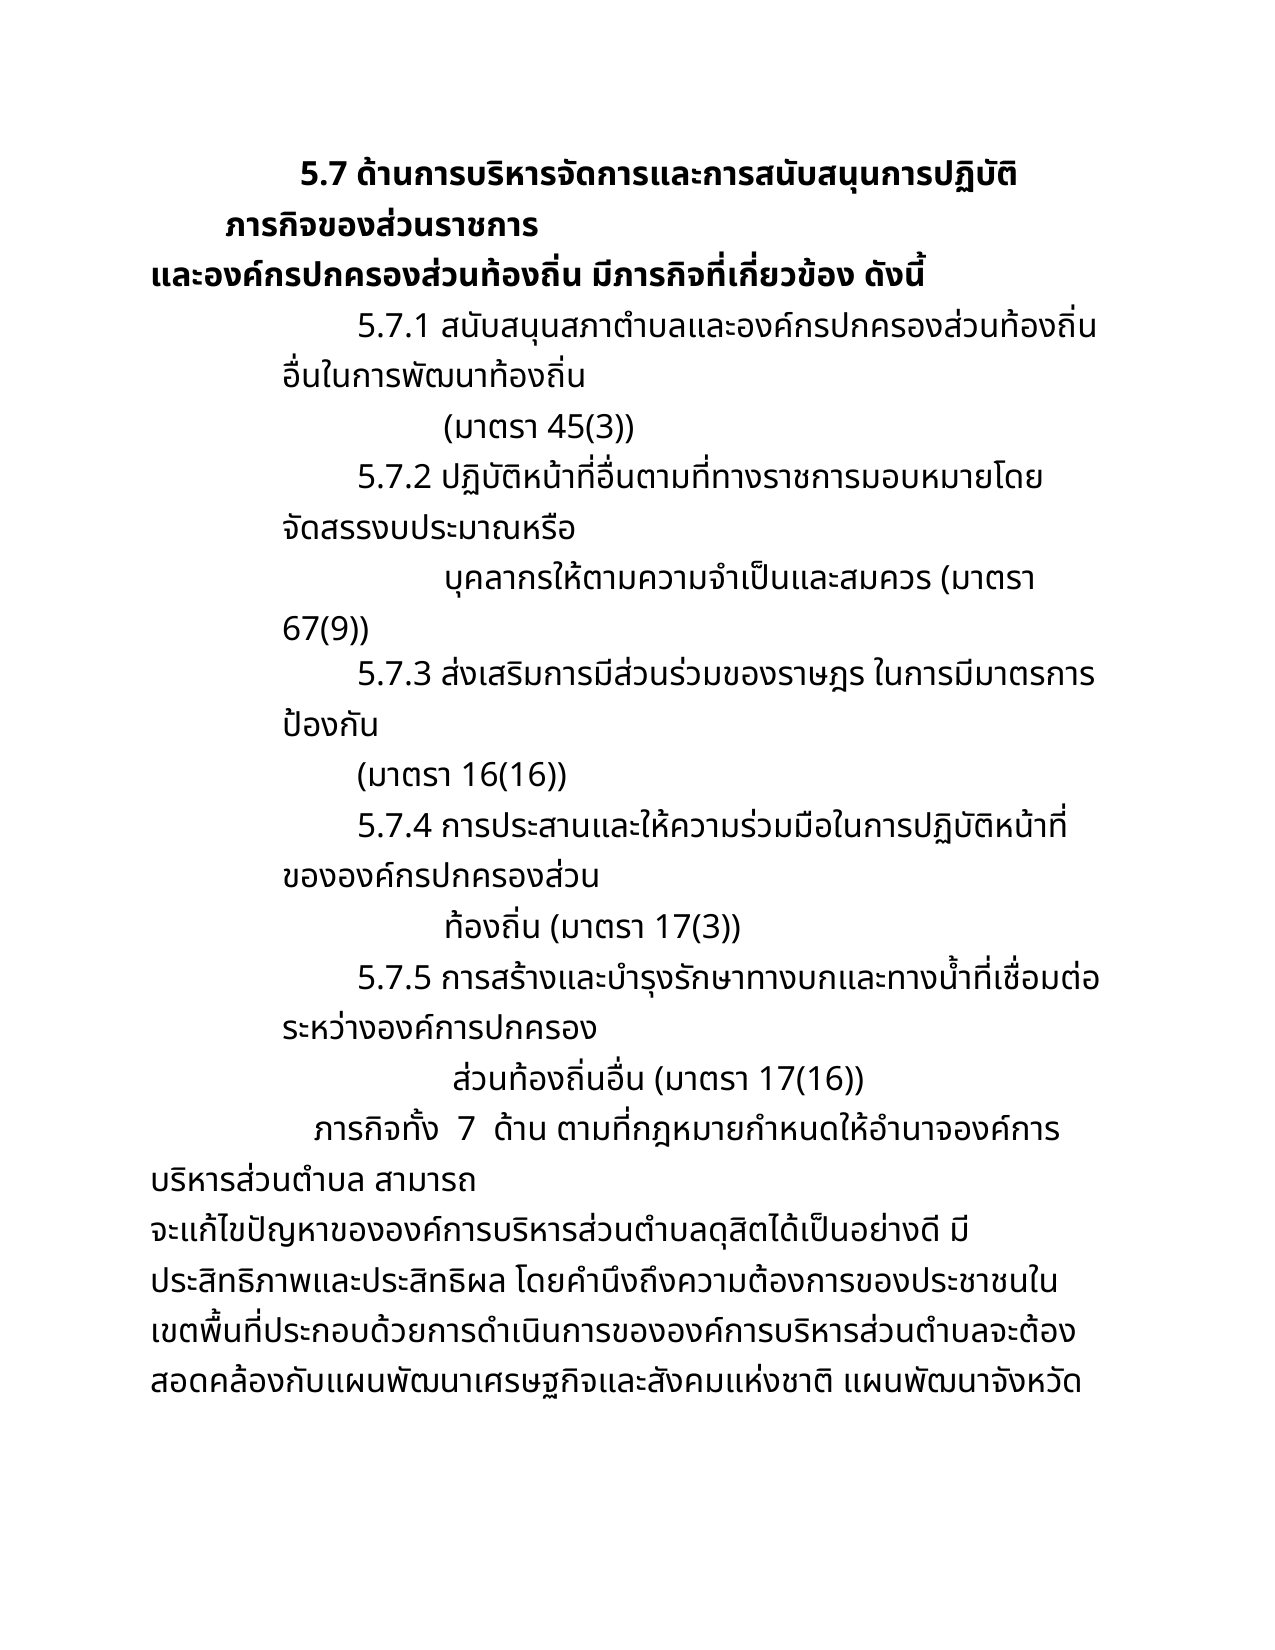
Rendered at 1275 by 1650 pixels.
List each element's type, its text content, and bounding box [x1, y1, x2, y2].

text ส่วนท้องถิ่นอื่น (มาตรา 17(16)) [282, 1054, 1107, 1105]
text 5.7.3 ส่งเสริมการมีส่วนร่วมของราษฎร ในการมีมาตรการป้องกัน [282, 650, 1107, 751]
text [150, 1105, 1107, 1408]
text 5.7.1 สนับสนุนสภาตำบลและองค์กรปกครองส่วนท้องถิ่นอื่นในการพัฒนาท้องถิ่น [282, 301, 1107, 402]
text และองค์กรปกครองส่วนท้องถิ่น มีภารกิจที่เกี่ยวข้อง ดังนี้ [150, 251, 1107, 301]
text (มาตรา 16(16)) [282, 751, 1107, 802]
text 5.7.5 การสร้างและบำรุงรักษาทางบกและทางน้ำที่เชื่อมต่อระหว่างองค์การปกครอง [282, 953, 1107, 1054]
text 5.7 ด้านการบริหารจัดการและการสนับสนุนการปฏิบัติภารกิจของส่วนราชการ [225, 150, 1107, 251]
text บุคลากรให้ตามความจำเป็นและสมควร (มาตรา 67(9)) [282, 554, 1107, 650]
text 5.7.2 ปฏิบัติหน้าที่อื่นตามที่ทางราชการมอบหมายโดยจัดสรรงบประมาณหรือ [282, 453, 1107, 554]
text ท้องถิ่น (มาตรา 17(3)) [282, 903, 1107, 953]
text (มาตรา 45(3)) [282, 402, 1107, 453]
text 5.7.4 การประสานและให้ความร่วมมือในการปฏิบัติหน้าที่ขององค์กรปกครองส่วน [282, 802, 1107, 903]
